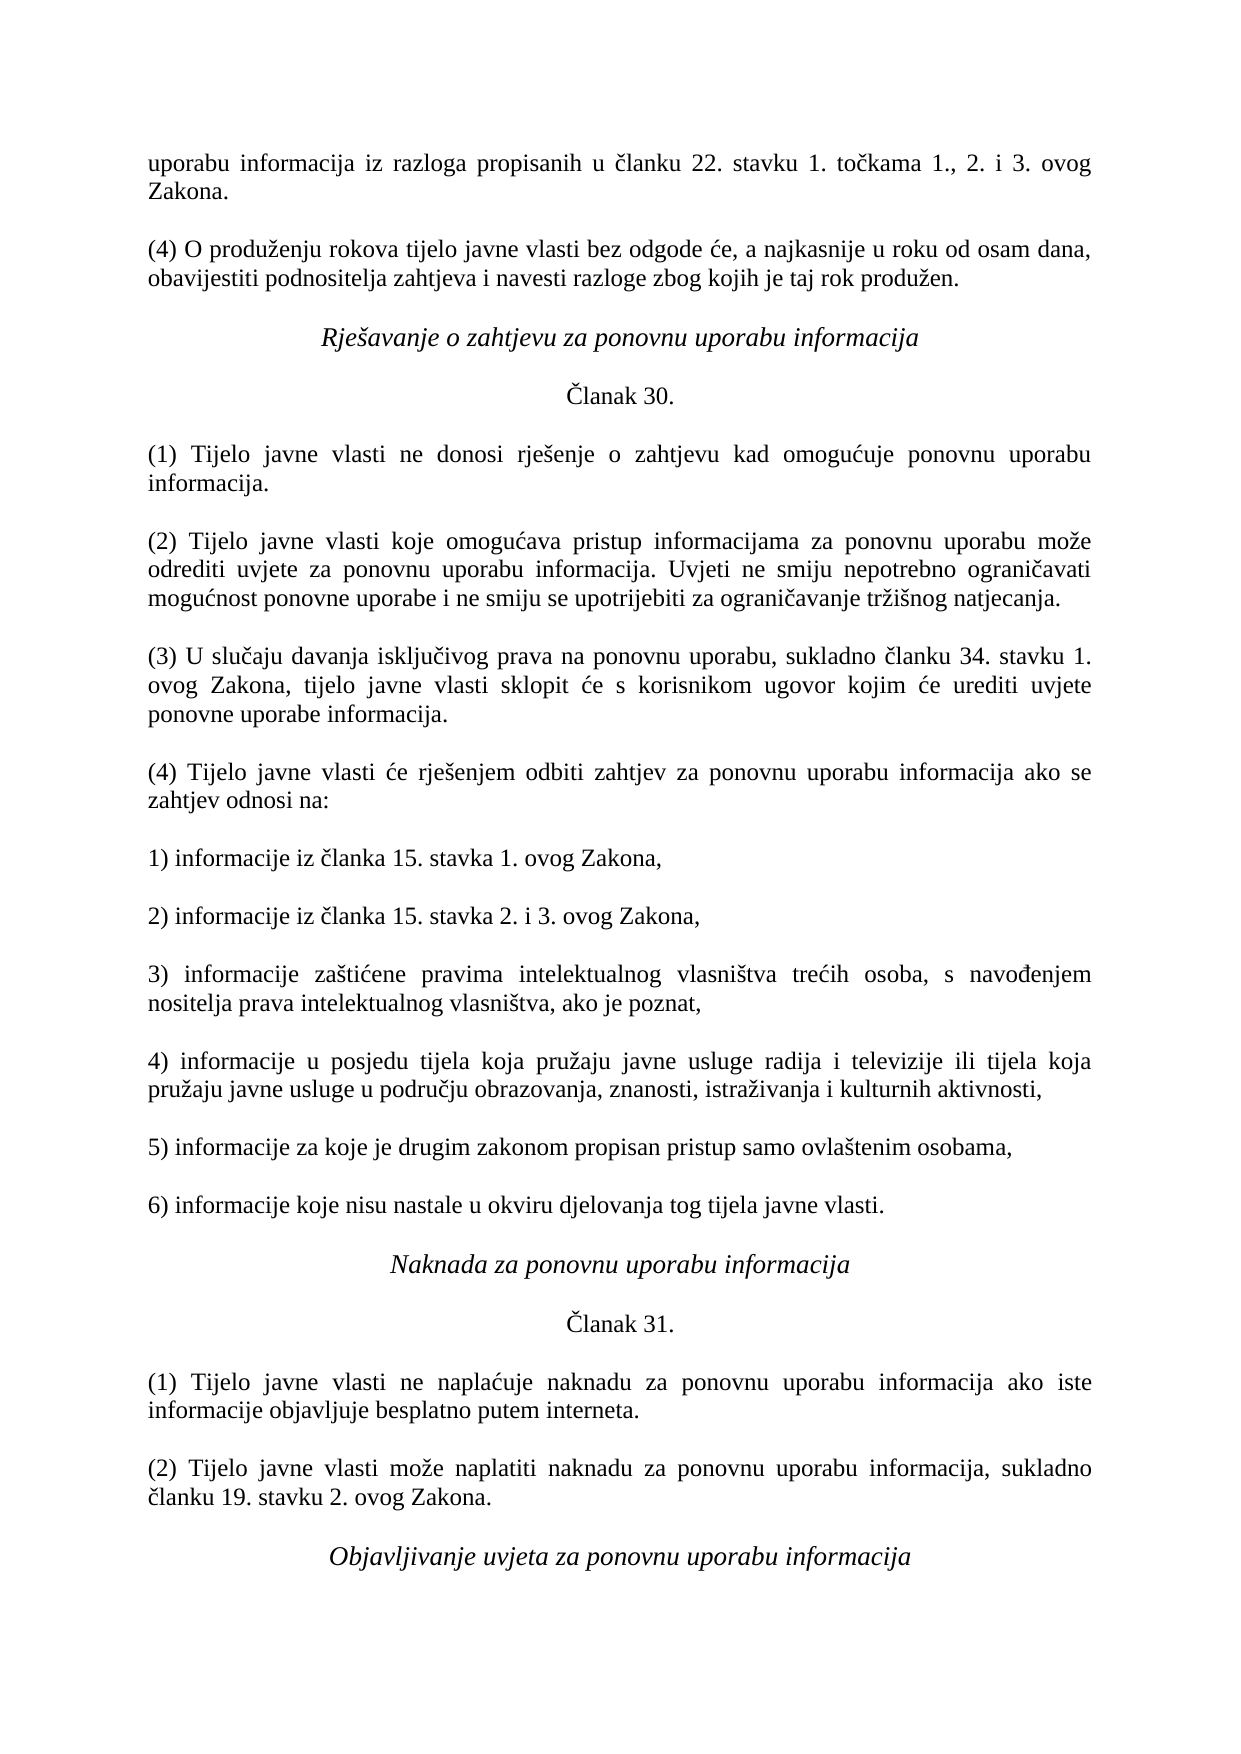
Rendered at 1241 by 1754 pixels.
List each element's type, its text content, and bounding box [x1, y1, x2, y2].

text (4) Tijelo javne vlasti će rješenjem odbiti zahtjev za ponovnu uporabu informacija ako se zahtjev odnosi na: [148, 757, 1093, 814]
text Članak 31. [148, 1309, 1093, 1337]
text (2) Tijelo javne vlasti može naplatiti naknadu za ponovnu uporabu informacija, sukladno članku 19. stavku 2. ovog Zakona. [148, 1453, 1093, 1511]
text (1) Tijelo javne vlasti ne naplaćuje naknadu za ponovnu uporabu informacija ako iste informacije objavljuje besplatno putem interneta. [148, 1367, 1093, 1424]
text Rješavanje o zahtjevu za ponovnu uporabu informacija [148, 321, 1093, 352]
text 2) informacije iz članka 15. stavka 2. i 3. ovog Zakona, [148, 901, 1093, 930]
text (4) O produženju rokova tijelo javne vlasti bez odgode će, a najkasnije u roku od osam dana, obavijestiti podnositelja zahtjeva i navesti razloge zbog kojih je taj rok produžen. [148, 234, 1093, 292]
text (2) Tijelo javne vlasti koje omogućava pristup informacijama za ponovnu uporabu može odrediti uvjete za ponovnu uporabu informacija. Uvjeti ne smiju nepotrebno ograničavati mogućnost ponovne uporabe i ne smiju se upotrijebiti za ograničavanje tržišnog natjecanja. [148, 526, 1093, 612]
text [148, 148, 1093, 205]
text (3) U slučaju davanja isključivog prava na ponovnu uporabu, sukladno članku 34. stavku 1. ovog Zakona, tijelo javne vlasti sklopit će s korisnikom ugovor kojim će urediti uvjete ponovne uporabe informacija. [148, 641, 1093, 727]
text 1) informacije iz članka 15. stavka 1. ovog Zakona, [148, 843, 1093, 872]
text Objavljivanje uvjeta za ponovnu uporabu informacija [148, 1540, 1093, 1571]
text 6) informacije koje nisu nastale u okviru djelovanja tog tijela javne vlasti. [148, 1190, 1093, 1219]
text 4) informacije u posjedu tijela koja pružaju javne usluge radija i televizije ili tijela koja pružaju javne usluge u području obrazovanja, znanosti, istraživanja i kulturnih aktivnosti, [148, 1046, 1093, 1103]
text Članak 30. [148, 381, 1093, 410]
text (1) Tijelo javne vlasti ne donosi rješenje o zahtjevu kad omogućuje ponovnu uporabu informacija. [148, 439, 1093, 497]
text 3) informacije zaštićene pravima intelektualnog vlasništva trećih osoba, s navođenjem nositelja prava intelektualnog vlasništva, ako je poznat, [148, 959, 1093, 1017]
text 5) informacije za koje je drugim zakonom propisan pristup samo ovlaštenim osobama, [148, 1132, 1093, 1161]
text Naknada za ponovnu uporabu informacija [148, 1248, 1093, 1279]
